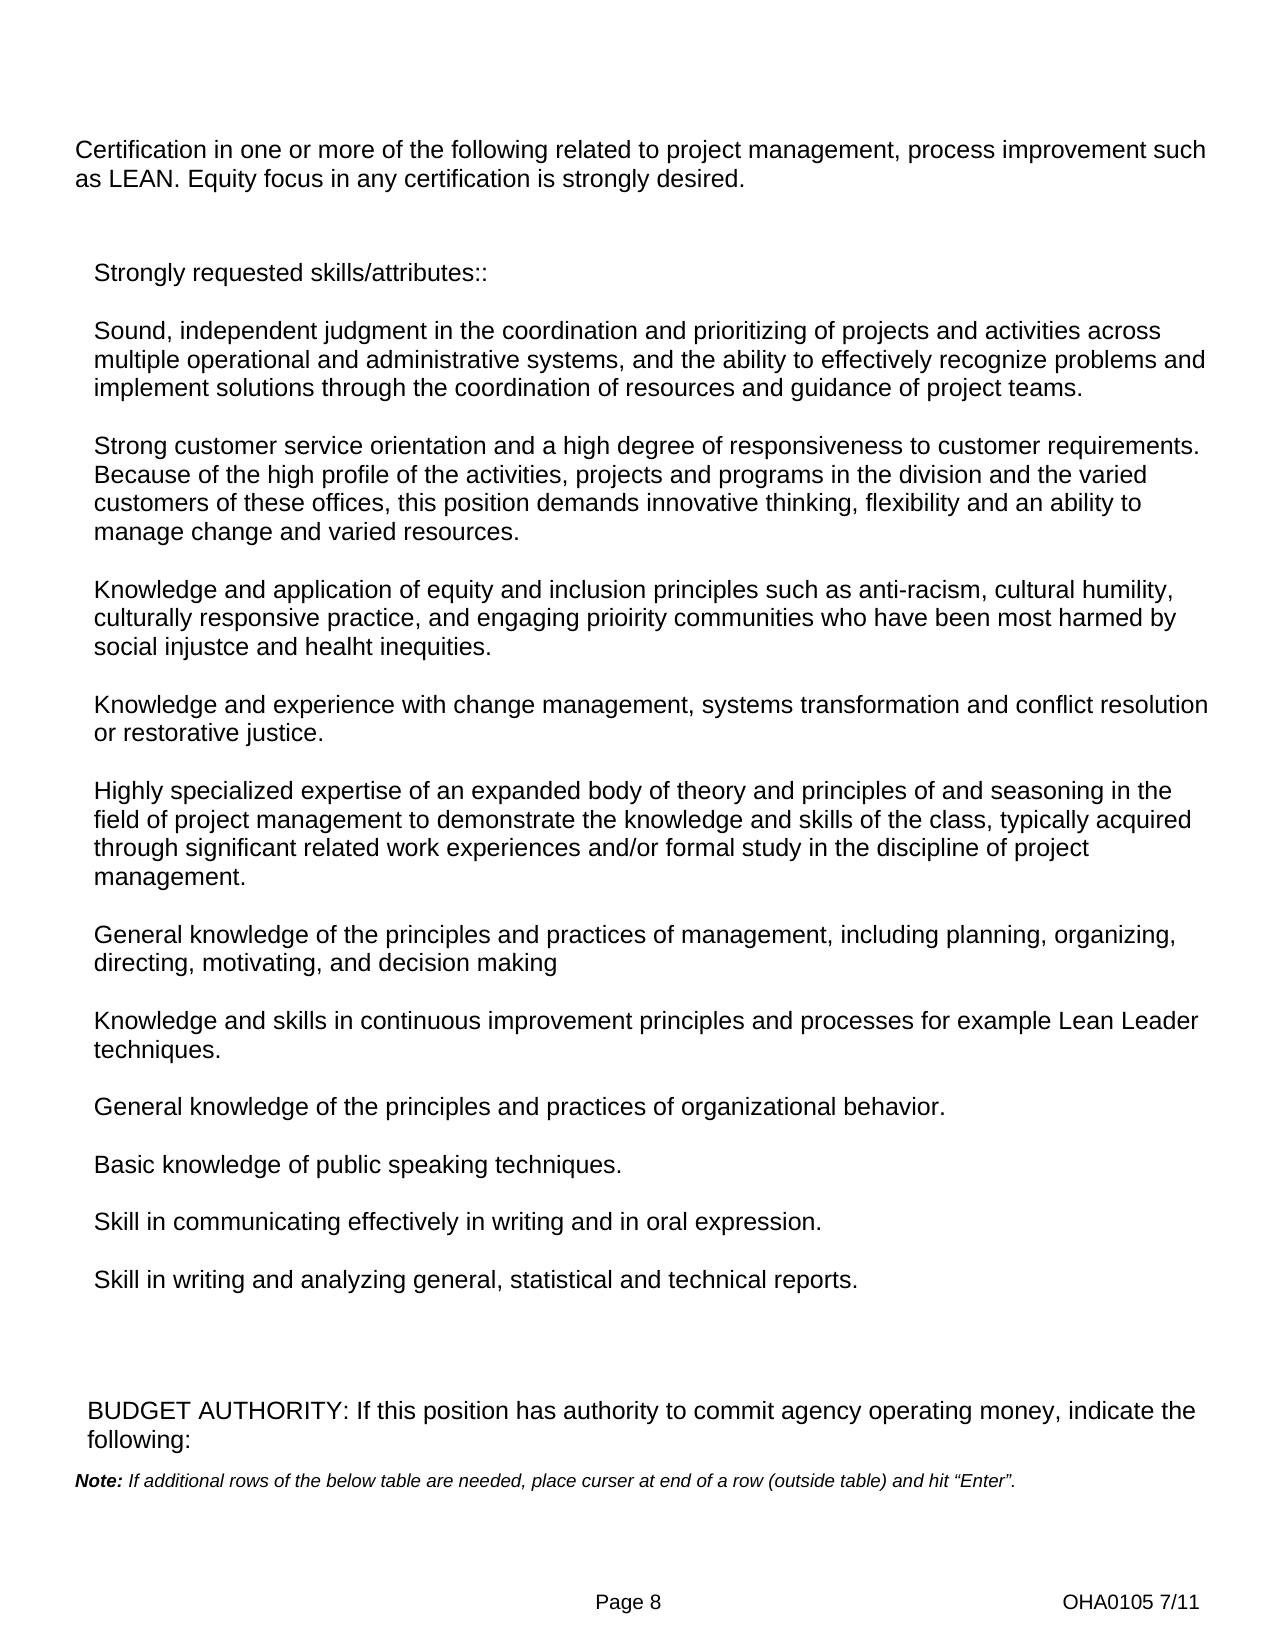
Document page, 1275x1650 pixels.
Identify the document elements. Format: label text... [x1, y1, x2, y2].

text Skill in communicating effectively in writing and in oral expression. [94, 1207, 1219, 1236]
text Skill in writing and analyzing general, statistical and technical reports. [94, 1264, 1219, 1293]
text Knowledge and experience with change management, systems transformation and conflict resolution or restorative justice. [94, 689, 1219, 747]
table_header BUDGET AUTHORITY: If this position has authority to commit agency operating money, indicate the following: [75, 1380, 1221, 1469]
text General knowledge of the principles and practices of management, including planning, organizing, directing, motivating, and decision making [94, 919, 1219, 977]
text Strong customer service orientation and a high degree of responsiveness to customer requirements. Because of the high profile of the activities, projects and programs in the division and the varied customers of these offices, this position demands innovative thinking, flexibility and an ability to manage change and varied resources. [94, 431, 1219, 546]
text Knowledge and skills in continuous improvement principles and processes for example Lean Leader techniques. [94, 1006, 1219, 1063]
text Note: If additional rows of the below table are needed, place curser at end of a row (outside table) and hit “Enter”. [75, 1469, 1219, 1491]
text Basic knowledge of public speaking techniques. [94, 1149, 1219, 1178]
text Certification in one or more of the following related to project management, process improvement such as LEAN. Equity focus in any certification is strongly desired. [75, 135, 1219, 192]
text Highly specialized expertise of an expanded body of theory and principles of and seasoning in the field of project management to demonstrate the knowledge and skills of the class, typically acquired through significant related work experiences and/or formal study in the discipline of project management. [94, 776, 1219, 891]
text Strongly requested skills/attributes:: [94, 258, 1219, 287]
text Sound, independent judgment in the coordination and prioritizing of projects and activities across multiple operational and administrative systems, and the ability to effectively recognize problems and implement solutions through the coordination of resources and guidance of project teams. [94, 316, 1219, 402]
text General knowledge of the principles and practices of organizational behavior. [94, 1092, 1219, 1121]
text Knowledge and application of equity and inclusion principles such as anti-racism, cultural humility, culturally responsive practice, and engaging prioirity communities who have been most harmed by social injustce and healht inequities. [94, 574, 1219, 661]
